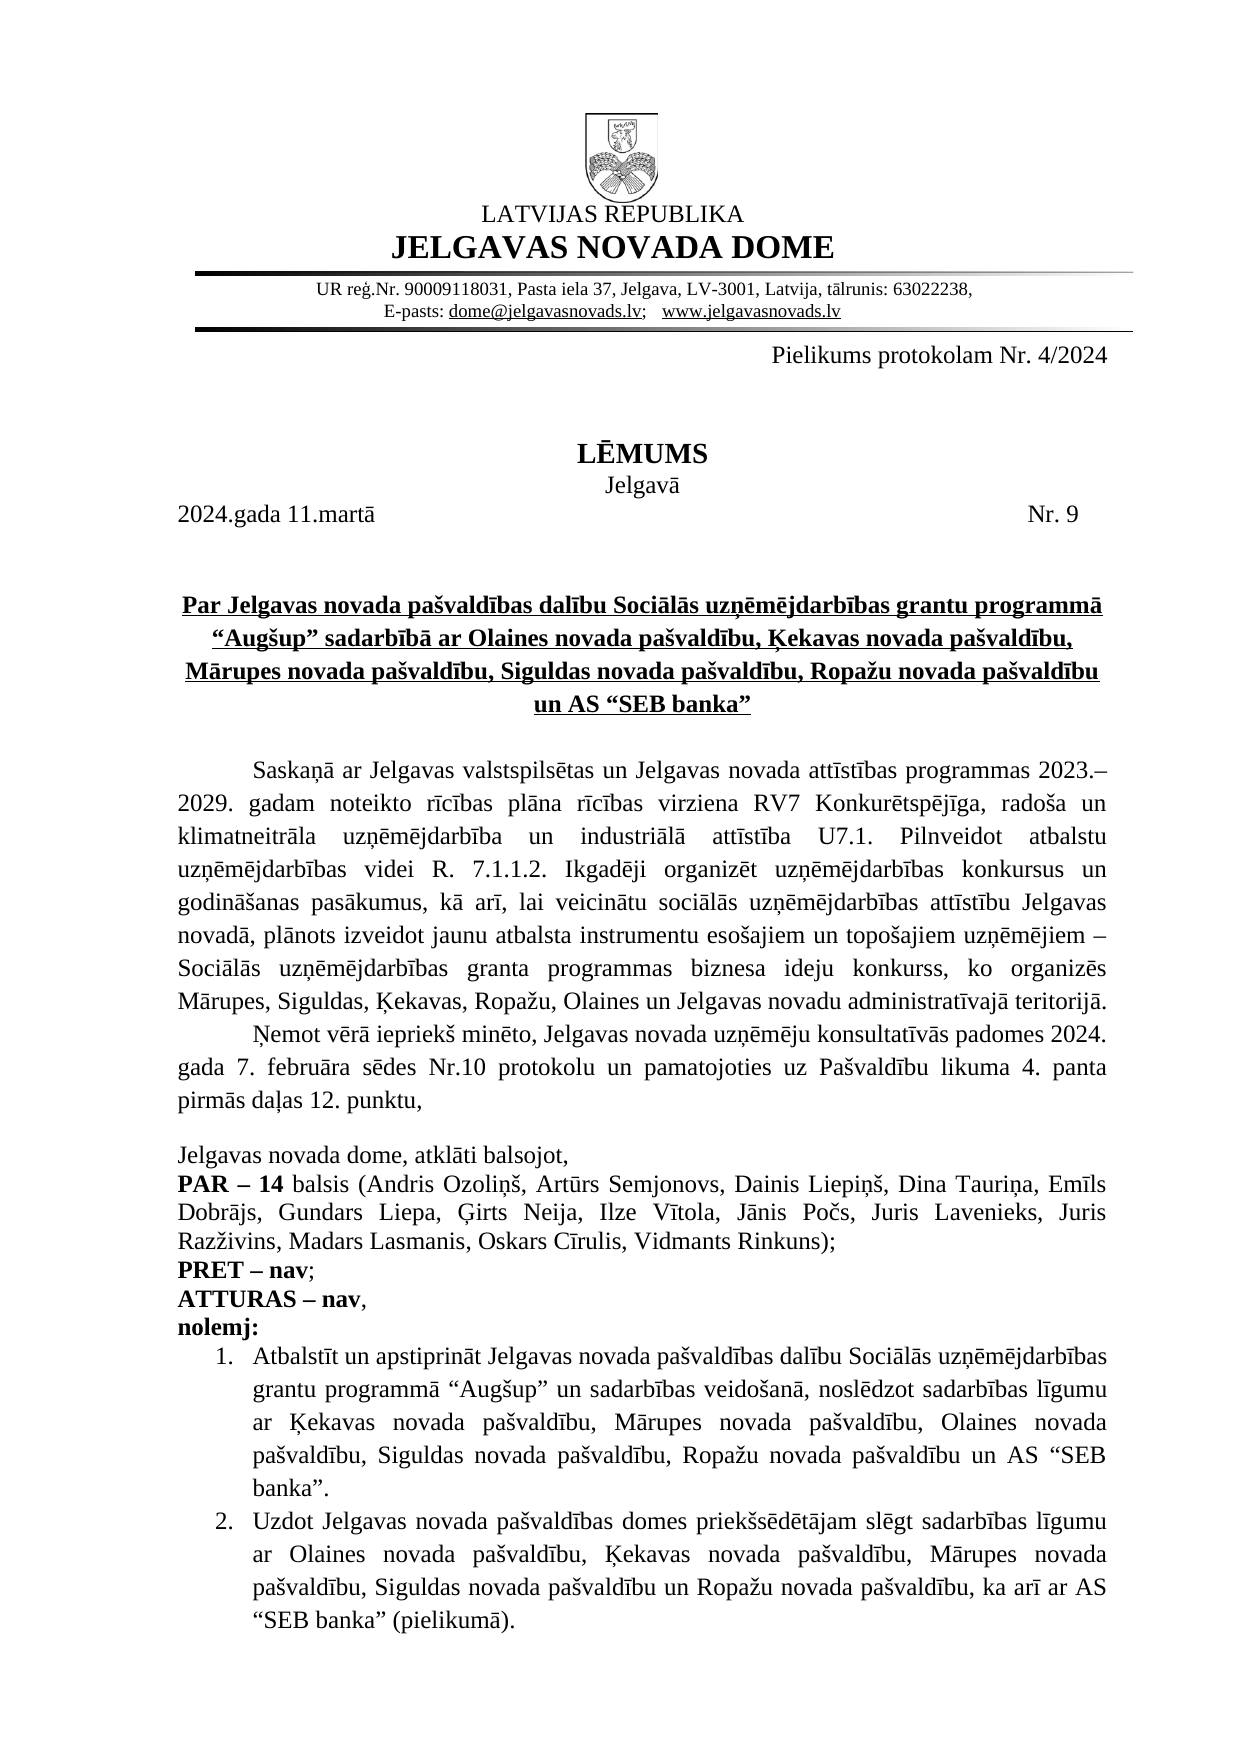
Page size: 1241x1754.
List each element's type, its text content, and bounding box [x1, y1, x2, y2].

text PRET – nav; [177, 1255, 1108, 1284]
list Atbalstīt un apstiprināt Jelgavas novada pašvaldības dalību Sociālās uzņēmējdarbības grantu programmā “Augšup” un sadarbības veidošanā, noslēdzot sadarbības līgumu ar Ķekavas novada pašvaldību, Mārupes novada pašvaldību, Olaines novada pašvaldību, Siguldas novada pašvaldību, Ropažu novada pašvaldību un AS “SEB banka”. [215, 1341, 1107, 1502]
text Ņemot vērā iepriekš minēto, Jelgavas novada uzņēmēju konsultatīvās padomes 2024. gada 7. februāra sēdes Nr.10 protokolu un pamatojoties uz Pašvaldību likuma 4. panta pirmās daļas 12. punktu, [177, 1019, 1107, 1114]
text Pielikums protokolam Nr. 4/2024 [177, 341, 1107, 369]
text PAR – 14 balsis (Andris Ozoliņš, Artūrs Semjonovs, Dainis Liepiņš, Dina Tauriņa, Emīls Dobrājs, Gundars Liepa, Ģirts Neija, Ilze Vītola, Jānis Počs, Juris Lavenieks, Juris Razživins, Madars Lasmanis, Oskars Cīrulis, Vidmants Rinkuns); [177, 1169, 1108, 1255]
list Uzdot Jelgavas novada pašvaldības domes priekšsēdētājam slēgt sadarbības līgumu ar Olaines novada pašvaldību, Ķekavas novada pašvaldību, Mārupes novada pašvaldību, Siguldas novada pašvaldību un Ropažu novada pašvaldību, ka arī ar AS “SEB banka” (pielikumā). [215, 1506, 1107, 1634]
text nolemj: [177, 1312, 1108, 1341]
text Saskaņā ar Jelgavas valstspilsētas un Jelgavas novada attīstības programmas 2023.–2029. gadam noteikto rīcības plāna rīcības virziena RV7 Konkurētspējīga, radoša un klimatneitrāla uzņēmējdarbība un industriālā attīstība U7.1. Pilnveidot atbalstu uzņēmējdarbības videi R. 7.1.1.2. Ikgadēji organizēt uzņēmējdarbības konkursus un godināšanas pasākumus, kā arī, lai veicinātu sociālās uzņēmējdarbības attīstību Jelgavas novadā, plānots izveidot jaunu atbalsta instrumentu esošajiem un topošajiem uzņēmējiem – Sociālās uzņēmējdarbības granta programmas biznesa ideju konkurss, ko organizēs Mārupes, Siguldas, Ķekavas, Ropažu, Olaines un Jelgavas novadu administratīvajā teritorijā. [177, 755, 1107, 1015]
picture [585, 113, 658, 203]
picture [195, 327, 1133, 331]
text Par Jelgavas novada pašvaldības dalību Sociālās uzņēmējdarbības grantu programmā “Augšup” sadarbībā ar Olaines novada pašvaldību, Ķekavas novada pašvaldību, Mārupes novada pašvaldību, Siguldas novada pašvaldību, Ropažu novada pašvaldību un AS “SEB banka” [177, 590, 1107, 717]
text 2024.gada 11.martā Nr. 9 [177, 499, 1107, 527]
text Jelgavas novada dome, atklāti balsojot, [177, 1140, 1108, 1169]
text ATTURAS – nav, [177, 1284, 1108, 1312]
text Jelgavā [177, 470, 1107, 499]
